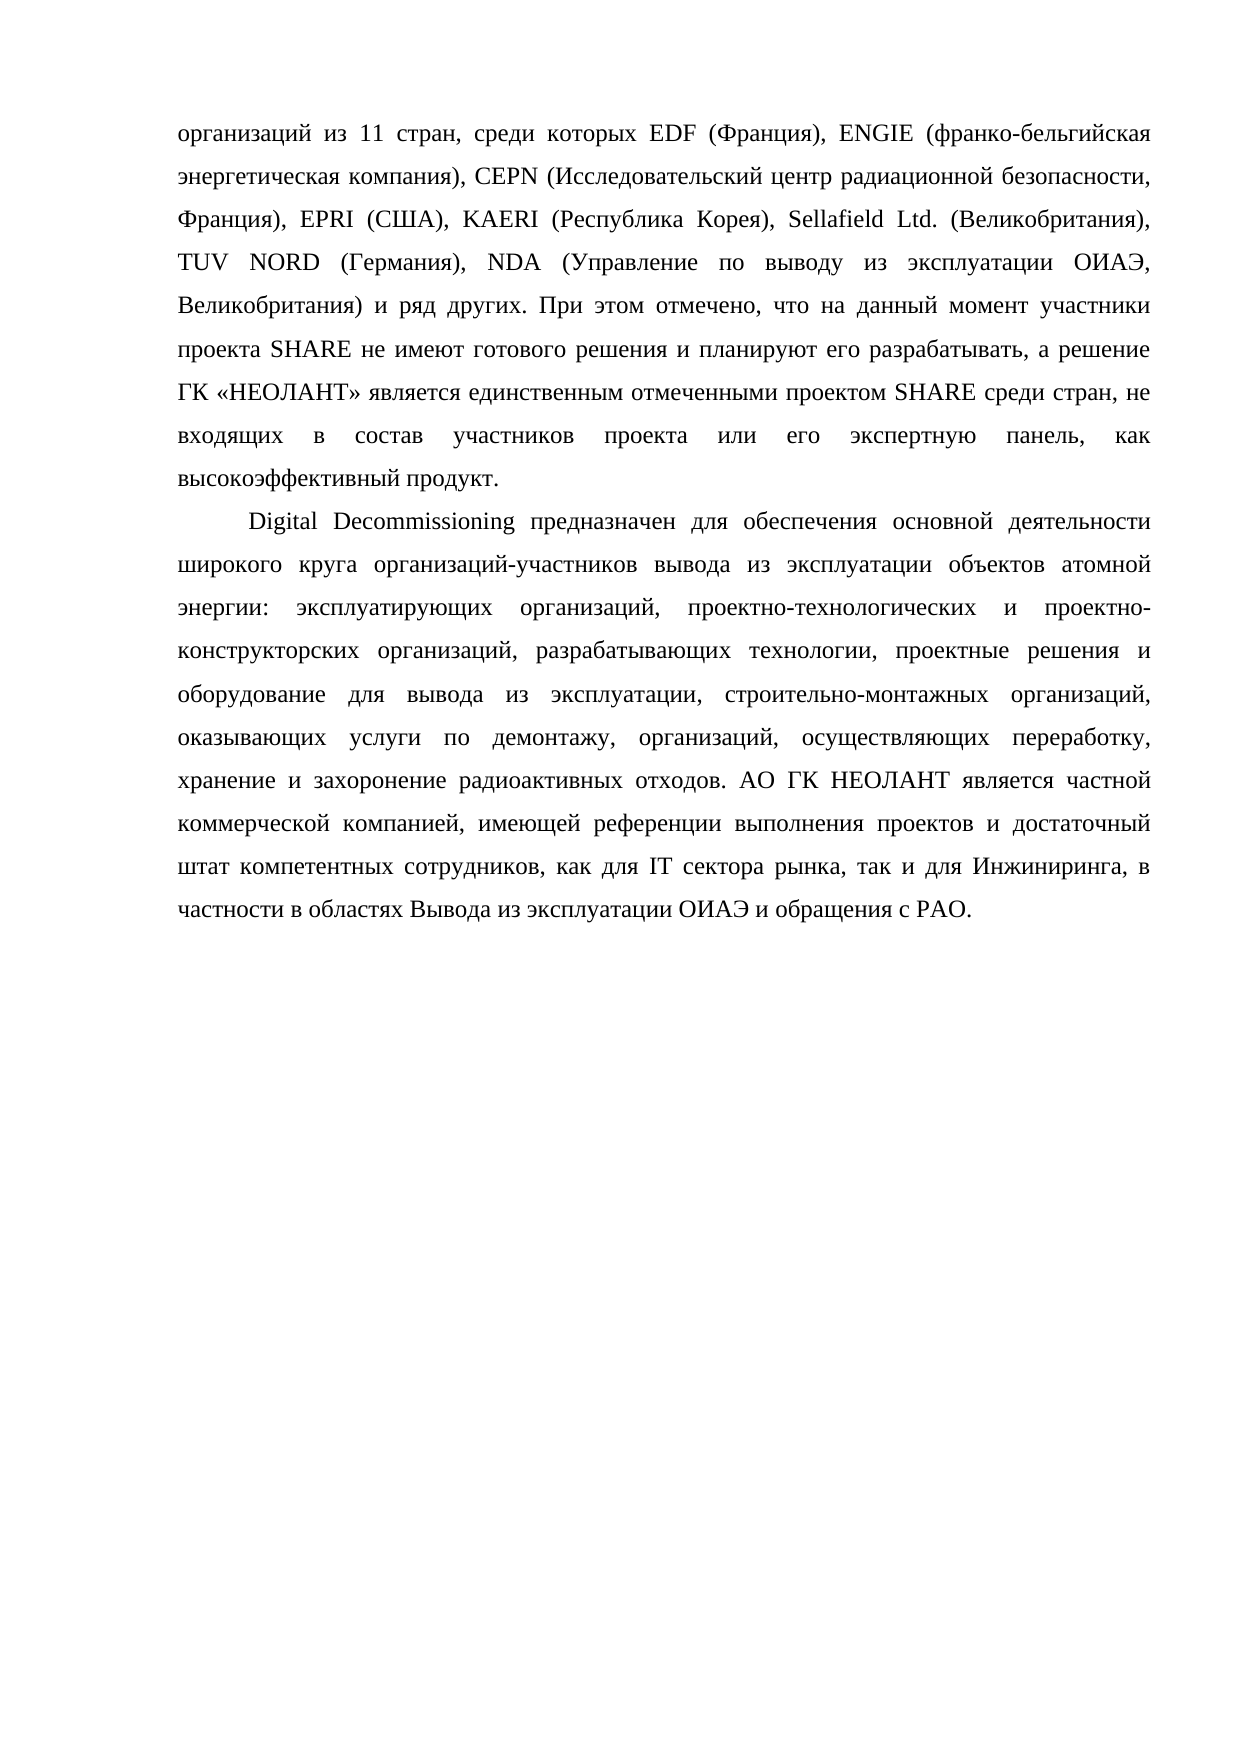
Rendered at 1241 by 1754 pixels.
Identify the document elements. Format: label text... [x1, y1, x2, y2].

text Digital Decommissioning предназначен для обеспечения основной деятельности широкого круга организаций-участников вывода из эксплуатации объектов атомной энергии: эксплуатирующих организаций, проектно-технологических и проектно-конструкторских организаций, разрабатывающих технологии, проектные решения и оборудование для вывода из эксплуатации, строительно-монтажных организаций, оказывающих услуги по демонтажу, организаций, осуществляющих переработку, хранение и захоронение радиоактивных отходов. АО ГК НЕОЛАНТ является частной коммерческой компанией, имеющей референции выполнения проектов и достаточный штат компетентных сотрудников, как для IT сектора рынка, так и для Инжиниринга, в частности в областях Вывода из эксплуатации ОИАЭ и обращения с РАО. [177, 506, 1152, 923]
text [177, 118, 1152, 492]
